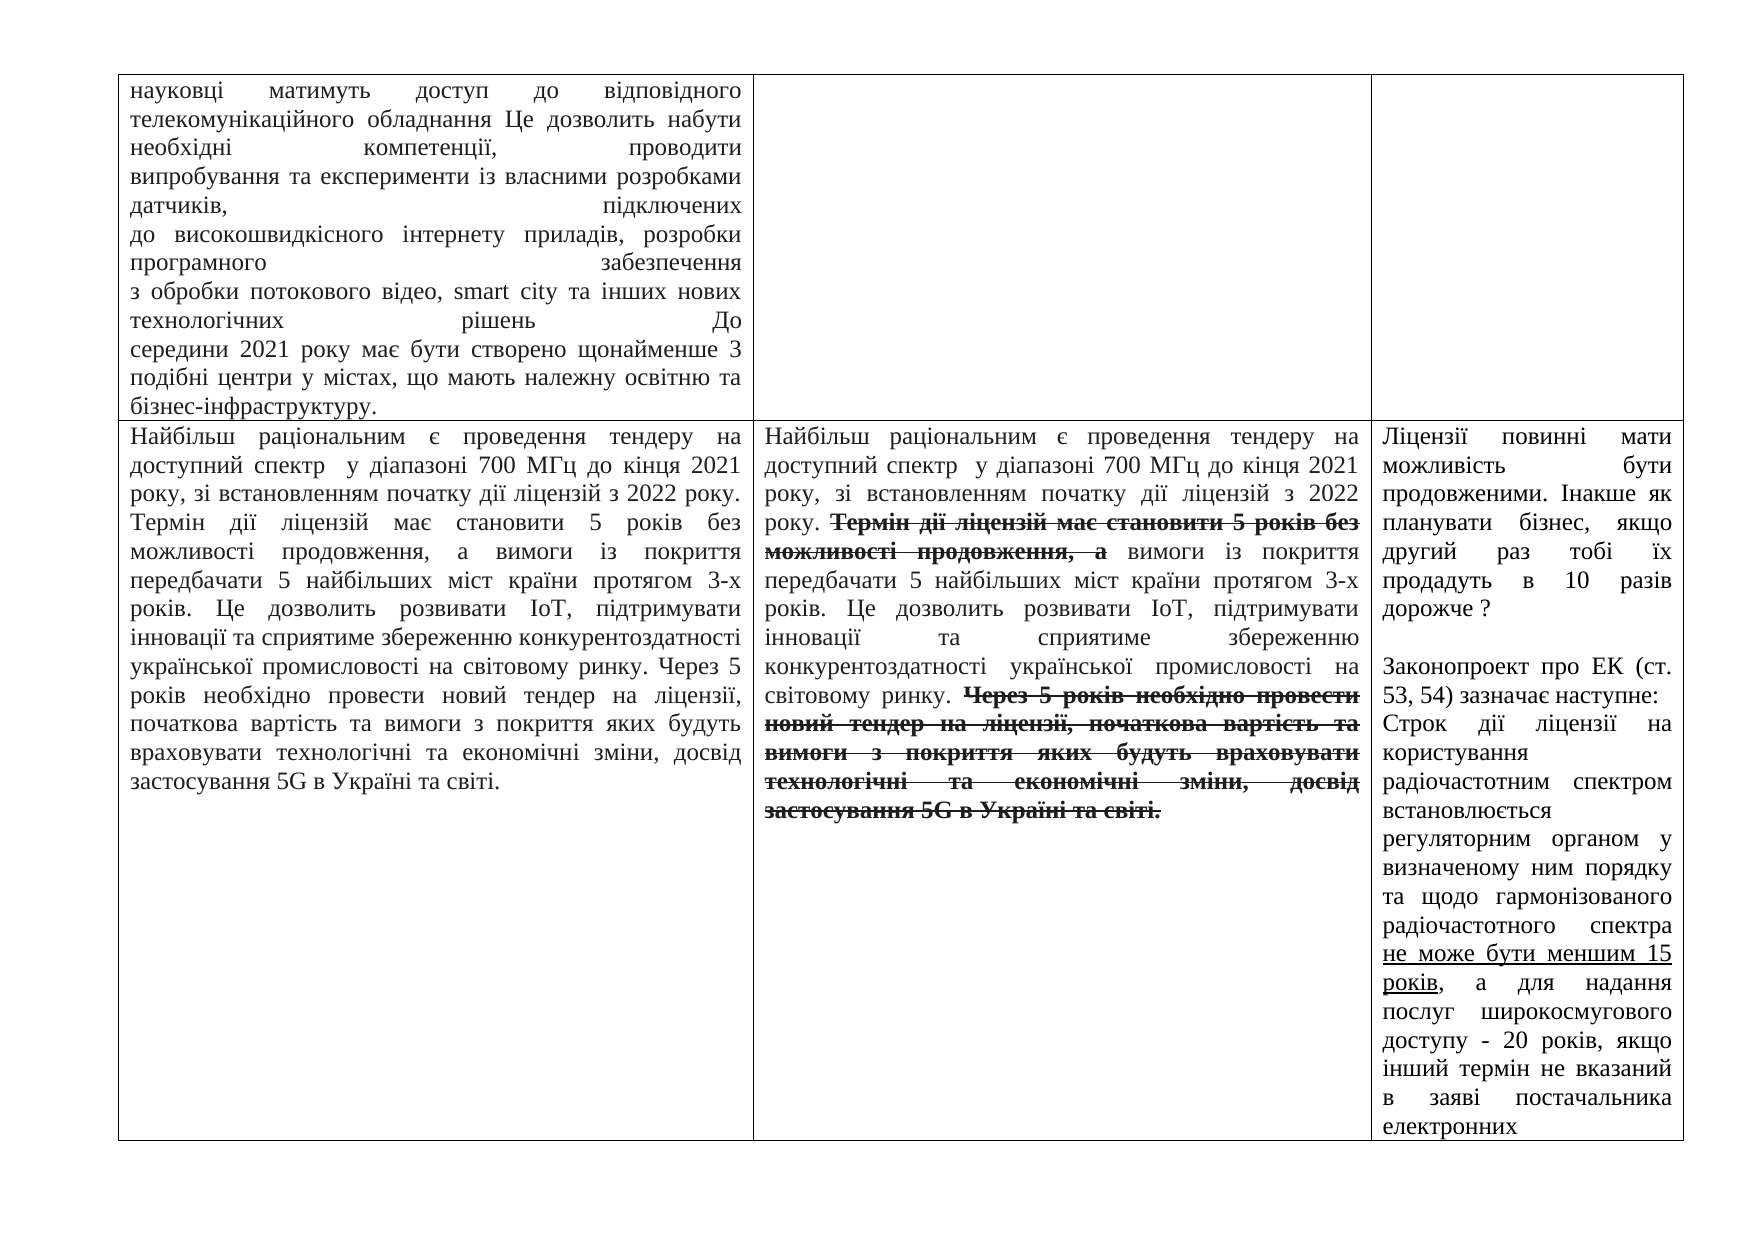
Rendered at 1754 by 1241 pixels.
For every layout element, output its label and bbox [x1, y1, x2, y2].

table_cell [1372, 421, 1683, 1140]
table_cell [119, 421, 753, 1140]
table_cell [754, 75, 1371, 420]
table_cell [1372, 75, 1683, 420]
table_cell [754, 421, 1371, 1140]
table_cell [119, 75, 753, 420]
